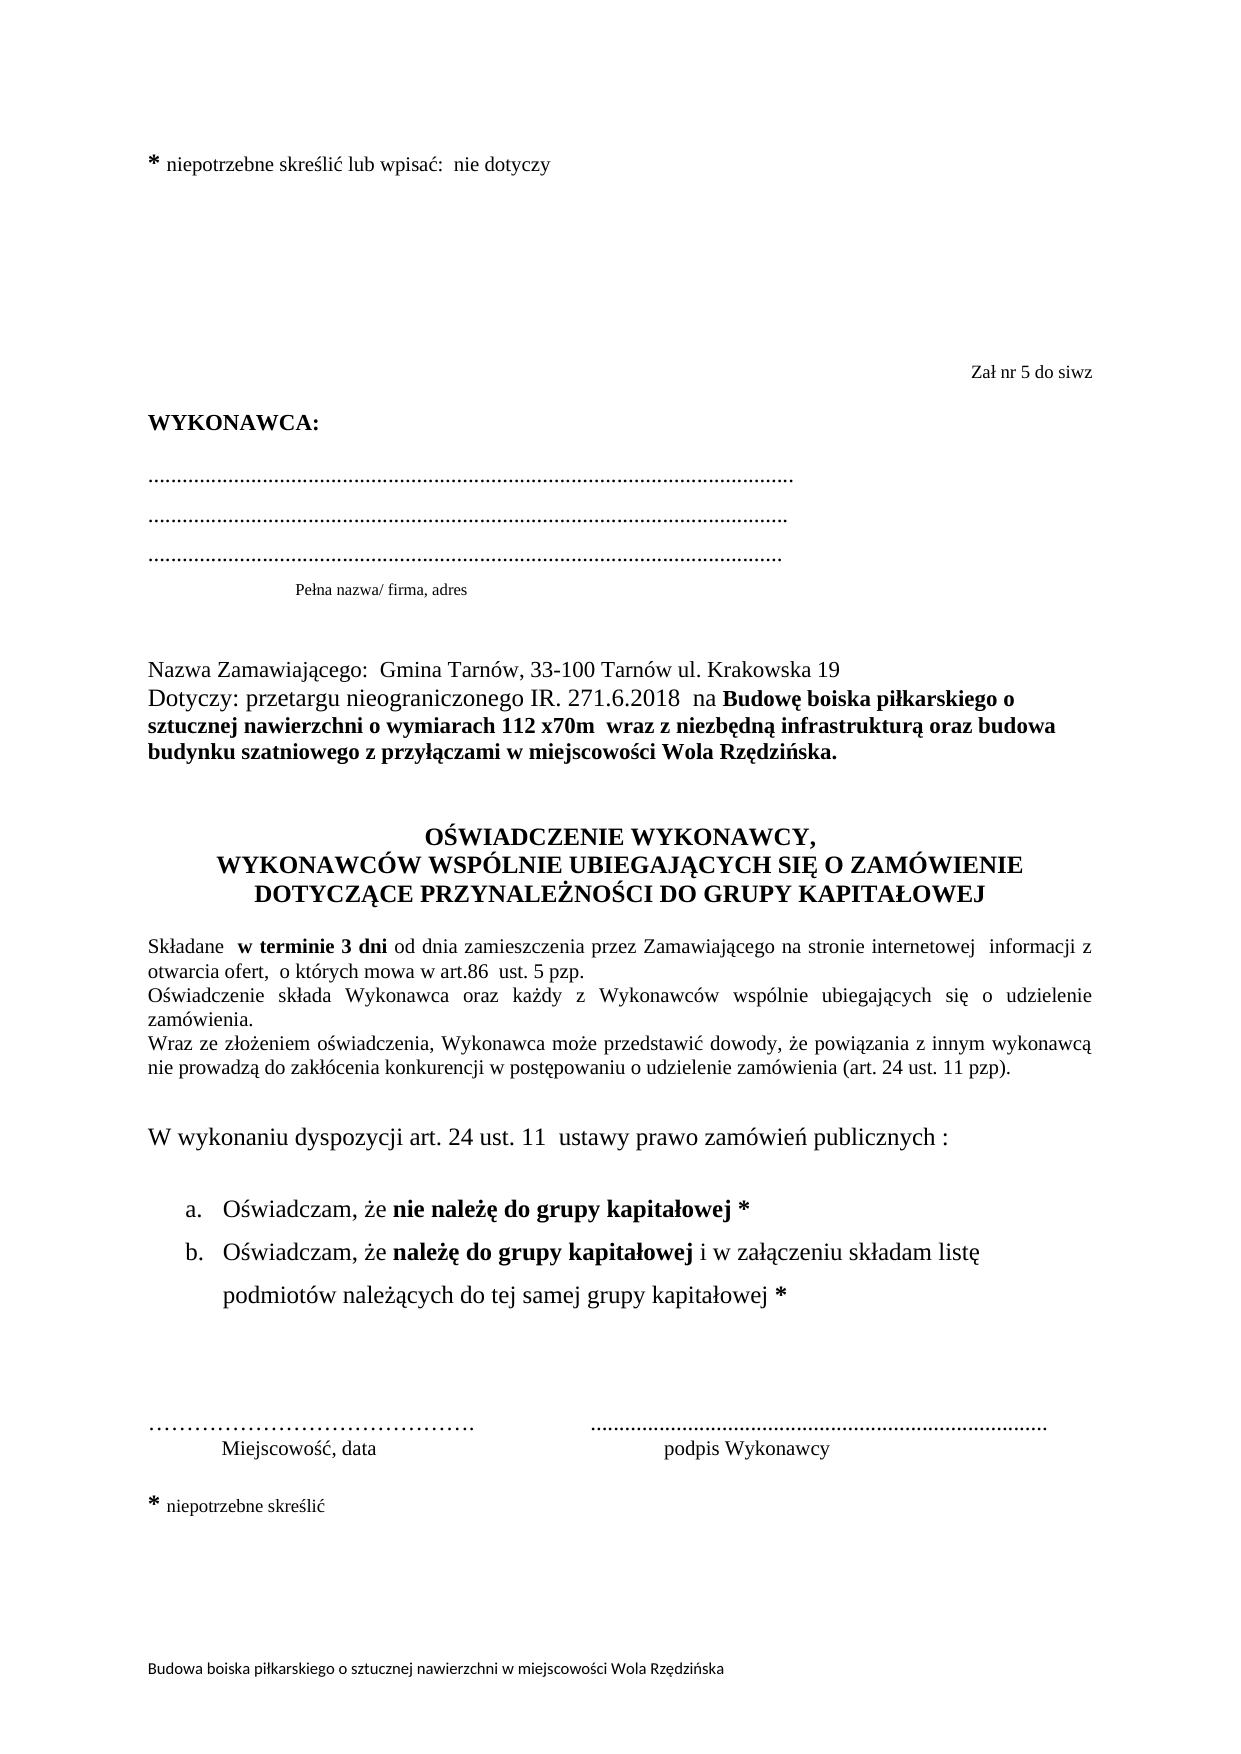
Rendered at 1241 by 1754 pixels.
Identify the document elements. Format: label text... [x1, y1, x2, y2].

list Oświadczam, że należę do grupy kapitałowej i w załączeniu składam listę podmiotów należących do tej samej grupy kapitałowej * [185, 1237, 1093, 1309]
text W wykonaniu dyspozycji art. 24 ust. 11 ustawy prawo zamówień publicznych : [148, 1122, 1093, 1151]
text Składane w terminie 3 dni od dnia zamieszczenia przez Zamawiającego na stronie internetowej informacji z otwarcia ofert, o których mowa w art.86 ust. 5 pzp. [148, 934, 1093, 983]
text Miejscowość, data podpis Wykonawcy [148, 1436, 1093, 1460]
text ............................................................................................................... [148, 540, 1093, 567]
text Nazwa Zamawiającego: Gmina Tarnów, 33-100 Tarnów ul. Krakowska 19 [148, 657, 1093, 683]
text ................................................................................................................ [148, 501, 1093, 527]
text Wraz ze złożeniem oświadczenia, Wykonawca może przedstawić dowody, że powiązania z innym wykonawcą nie prowadzą do zakłócenia konkurencji w postępowaniu o udzielenie zamówienia (art. 24 ust. 11 pzp). [148, 1031, 1093, 1079]
text ……………………………………. ................................................................................ [148, 1409, 1093, 1436]
text Oświadczenie składa Wykonawca oraz każdy z Wykonawców wspólnie ubiegających się o udzielenie zamówienia. [148, 983, 1093, 1031]
text Dotyczy: przetargu nieograniczonego IR. 271.6.2018 na Budowę boiska piłkarskiego o sztucznej nawierzchni o wymiarach 112 x70m wraz z niezbędną infrastrukturą oraz budowa budynku szatniowego z przyłączami w miejscowości Wola Rzędzińska. [148, 683, 1093, 764]
text DOTYCZĄCE PRZYNALEŻNOŚCI DO GRUPY KAPITAŁOWEJ [148, 879, 1093, 908]
text WYKONAWCA: [148, 409, 1093, 435]
text WYKONAWCÓW WSPÓLNIE UBIEGAJĄCYCH SIĘ O ZAMÓWIENIE [148, 851, 1093, 879]
text Zał nr 5 do siwz [148, 361, 1093, 382]
list Oświadczam, że nie należę do grupy kapitałowej * [185, 1194, 1093, 1223]
text * niepotrzebne skreślić lub wpisać: nie dotyczy [148, 148, 1093, 176]
text ................................................................................................................. [148, 461, 1093, 488]
text Pełna nazwa/ firma, adres [295, 580, 1093, 599]
text * niepotrzebne skreślić [148, 1489, 1093, 1517]
text OŚWIADCZENIE WYKONAWCY, [148, 822, 1093, 851]
